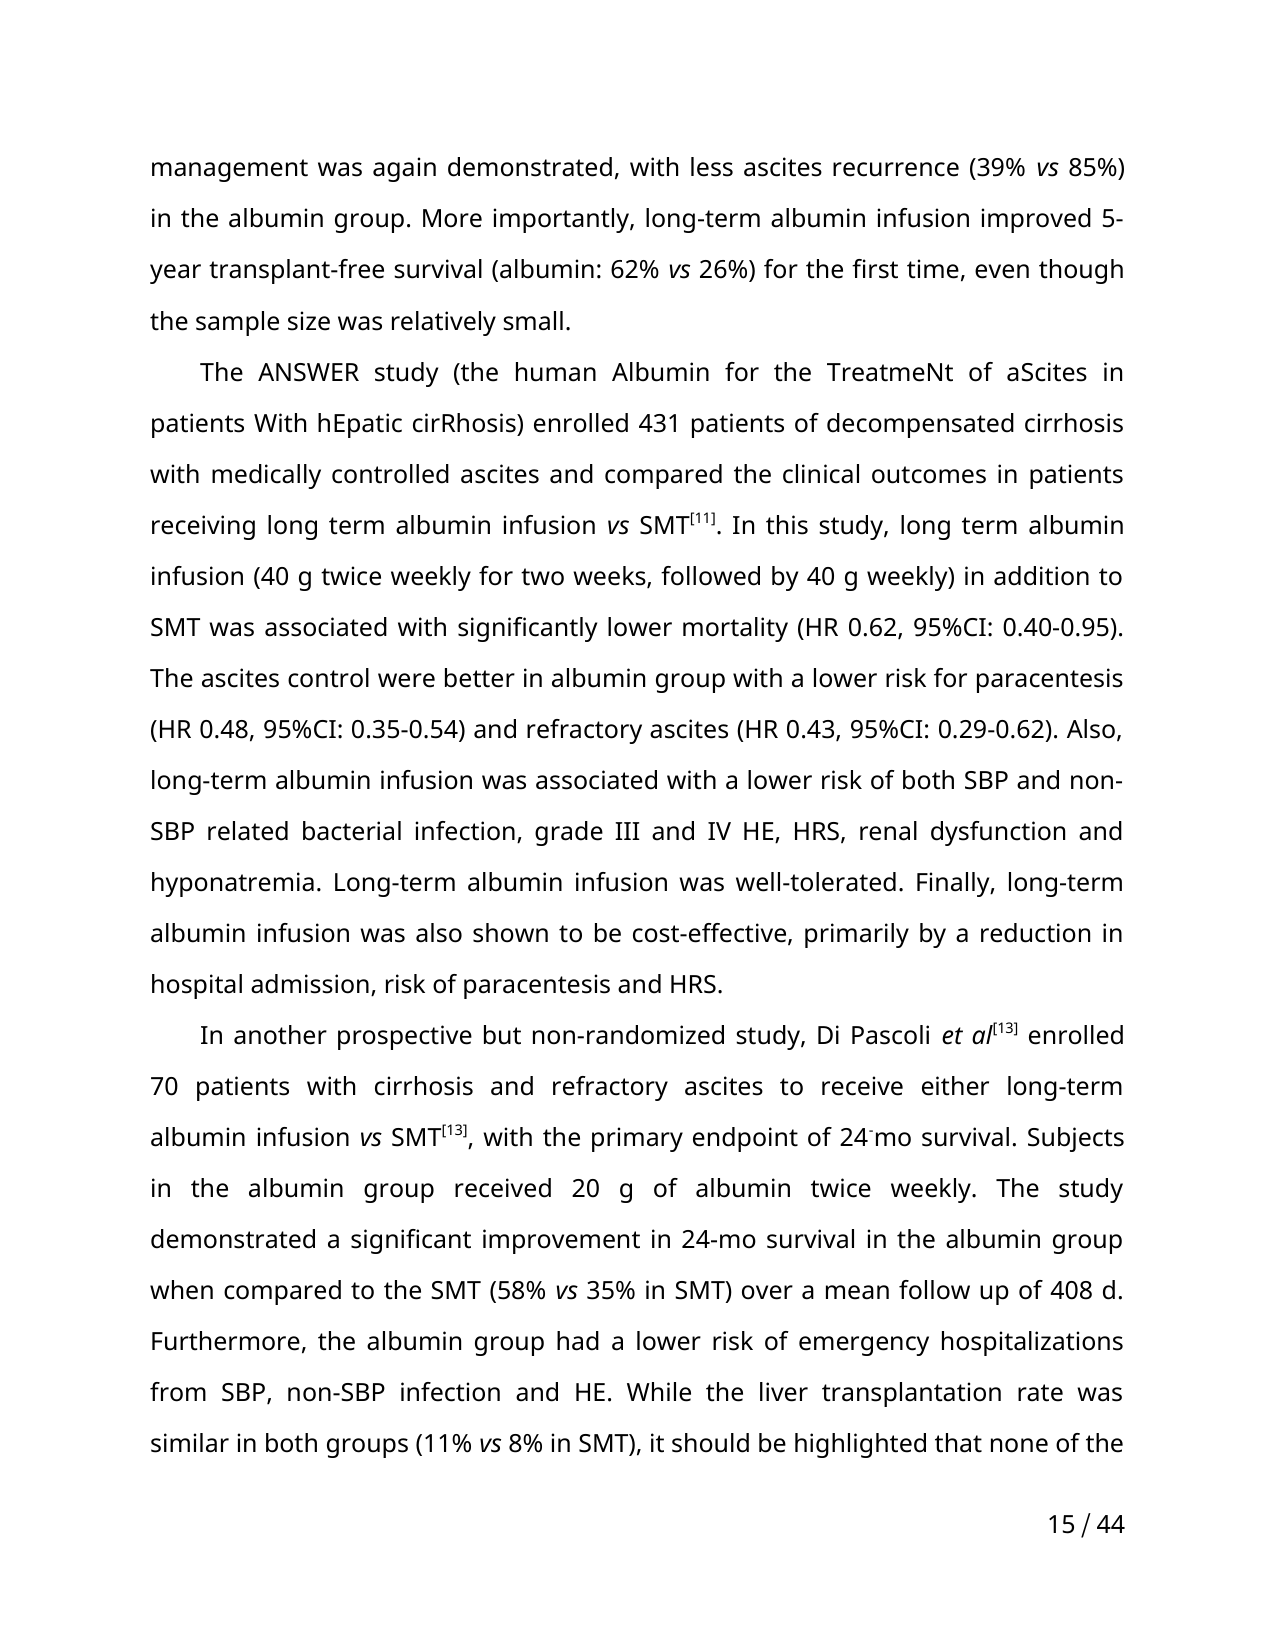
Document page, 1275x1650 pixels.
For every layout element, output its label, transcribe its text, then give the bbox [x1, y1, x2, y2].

text The ANSWER study (the human Albumin for the TreatmeNt of aScites in patients With hEpatic cirRhosis) enrolled 431 patients of decompensated cirrhosis with medically controlled ascites and compared the clinical outcomes in patients receiving long term albumin infusion vs SMT[11]. In this study, long term albumin infusion (40 g twice weekly for two weeks, followed by 40 g weekly) in addition to SMT was associated with significantly lower mortality (HR 0.62, 95%CI: 0.40-0.95). The ascites control were better in albumin group with a lower risk for paracentesis (HR 0.48, 95%CI: 0.35-0.54) and refractory ascites (HR 0.43, 95%CI: 0.29-0.62). Also, long-term albumin infusion was associated with a lower risk of both SBP and non-SBP related bacterial infection, grade III and IV HE, HRS, renal dysfunction and hyponatremia. Long-term albumin infusion was well-tolerated. Finally, long-term albumin infusion was also shown to be cost-effective, primarily by a reduction in hospital admission, risk of paracentesis and HRS. [150, 354, 1125, 1001]
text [150, 150, 1125, 337]
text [150, 1018, 1125, 1460]
